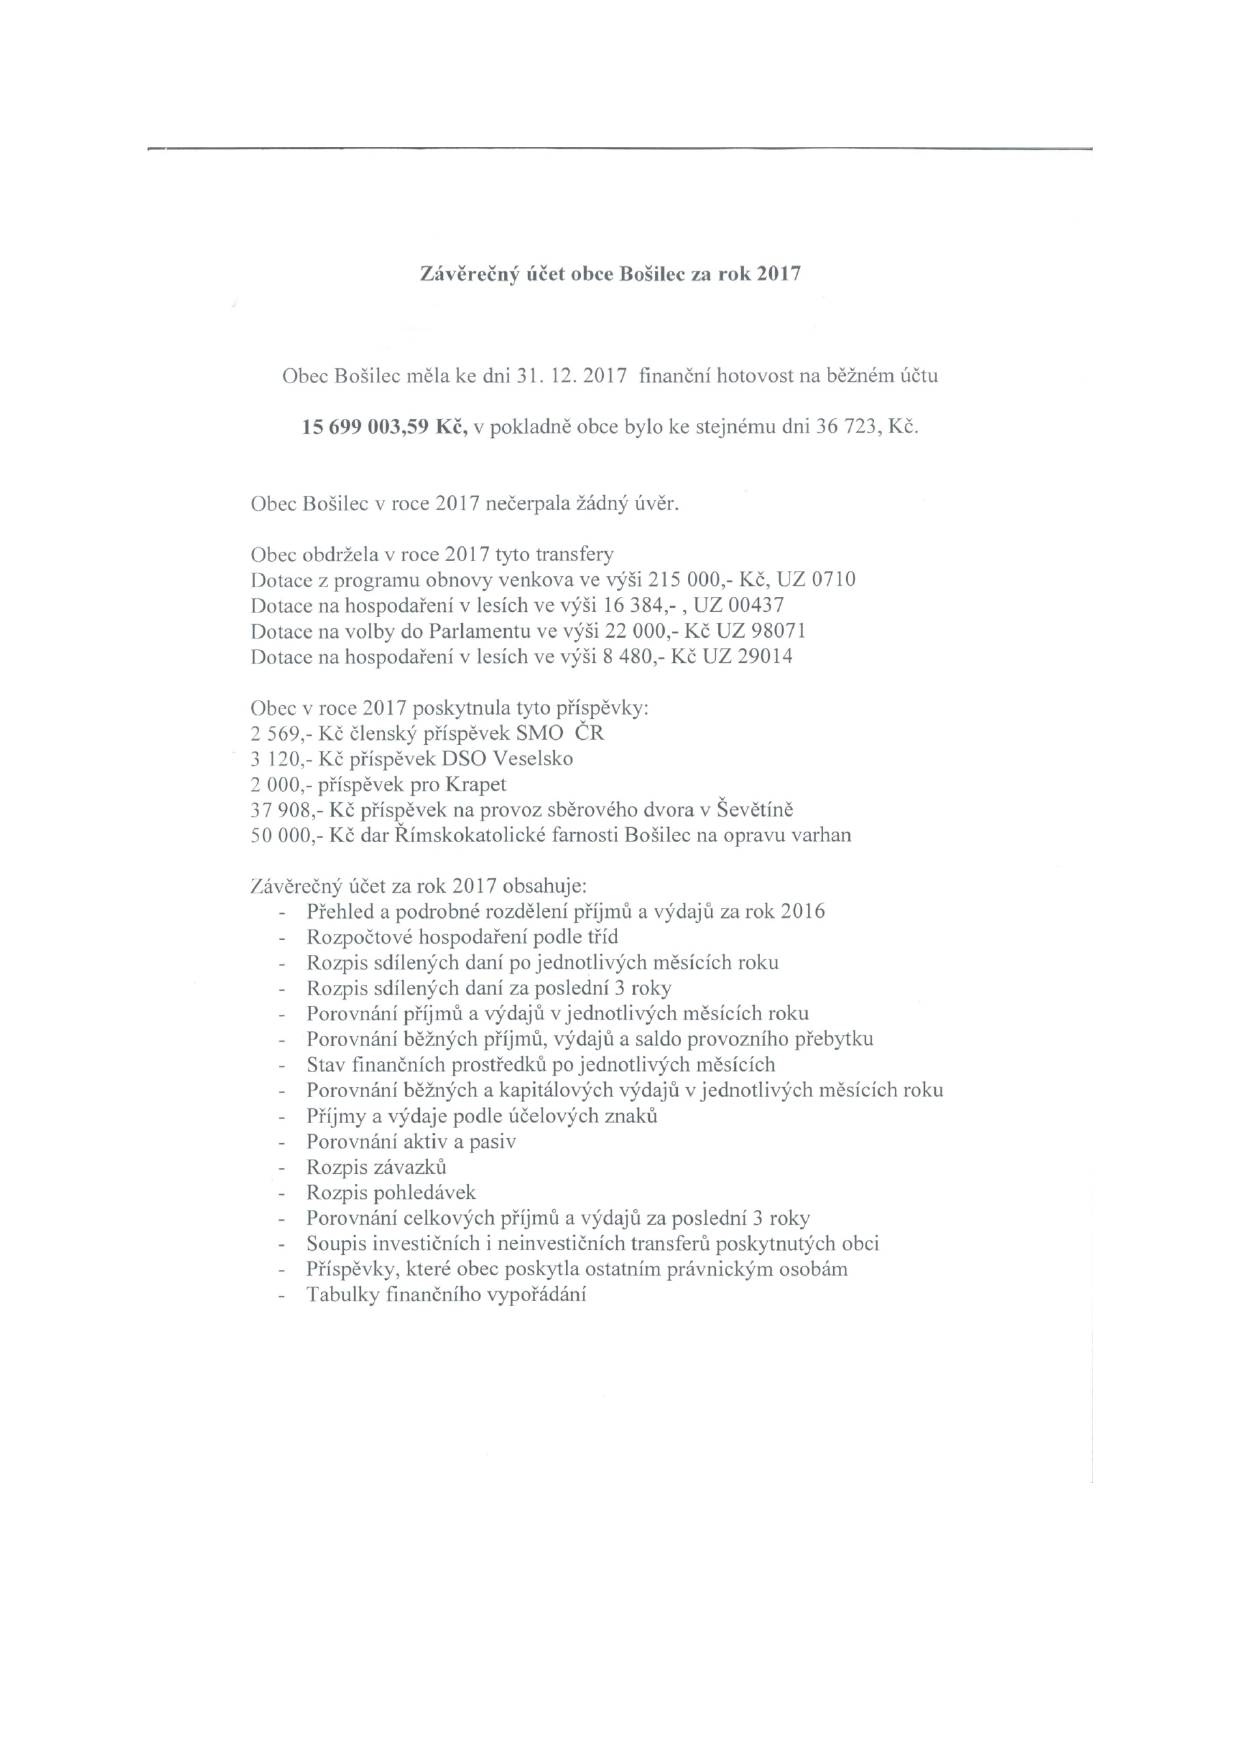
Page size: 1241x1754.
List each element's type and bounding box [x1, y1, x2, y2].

picture [147, 147, 1093, 1483]
